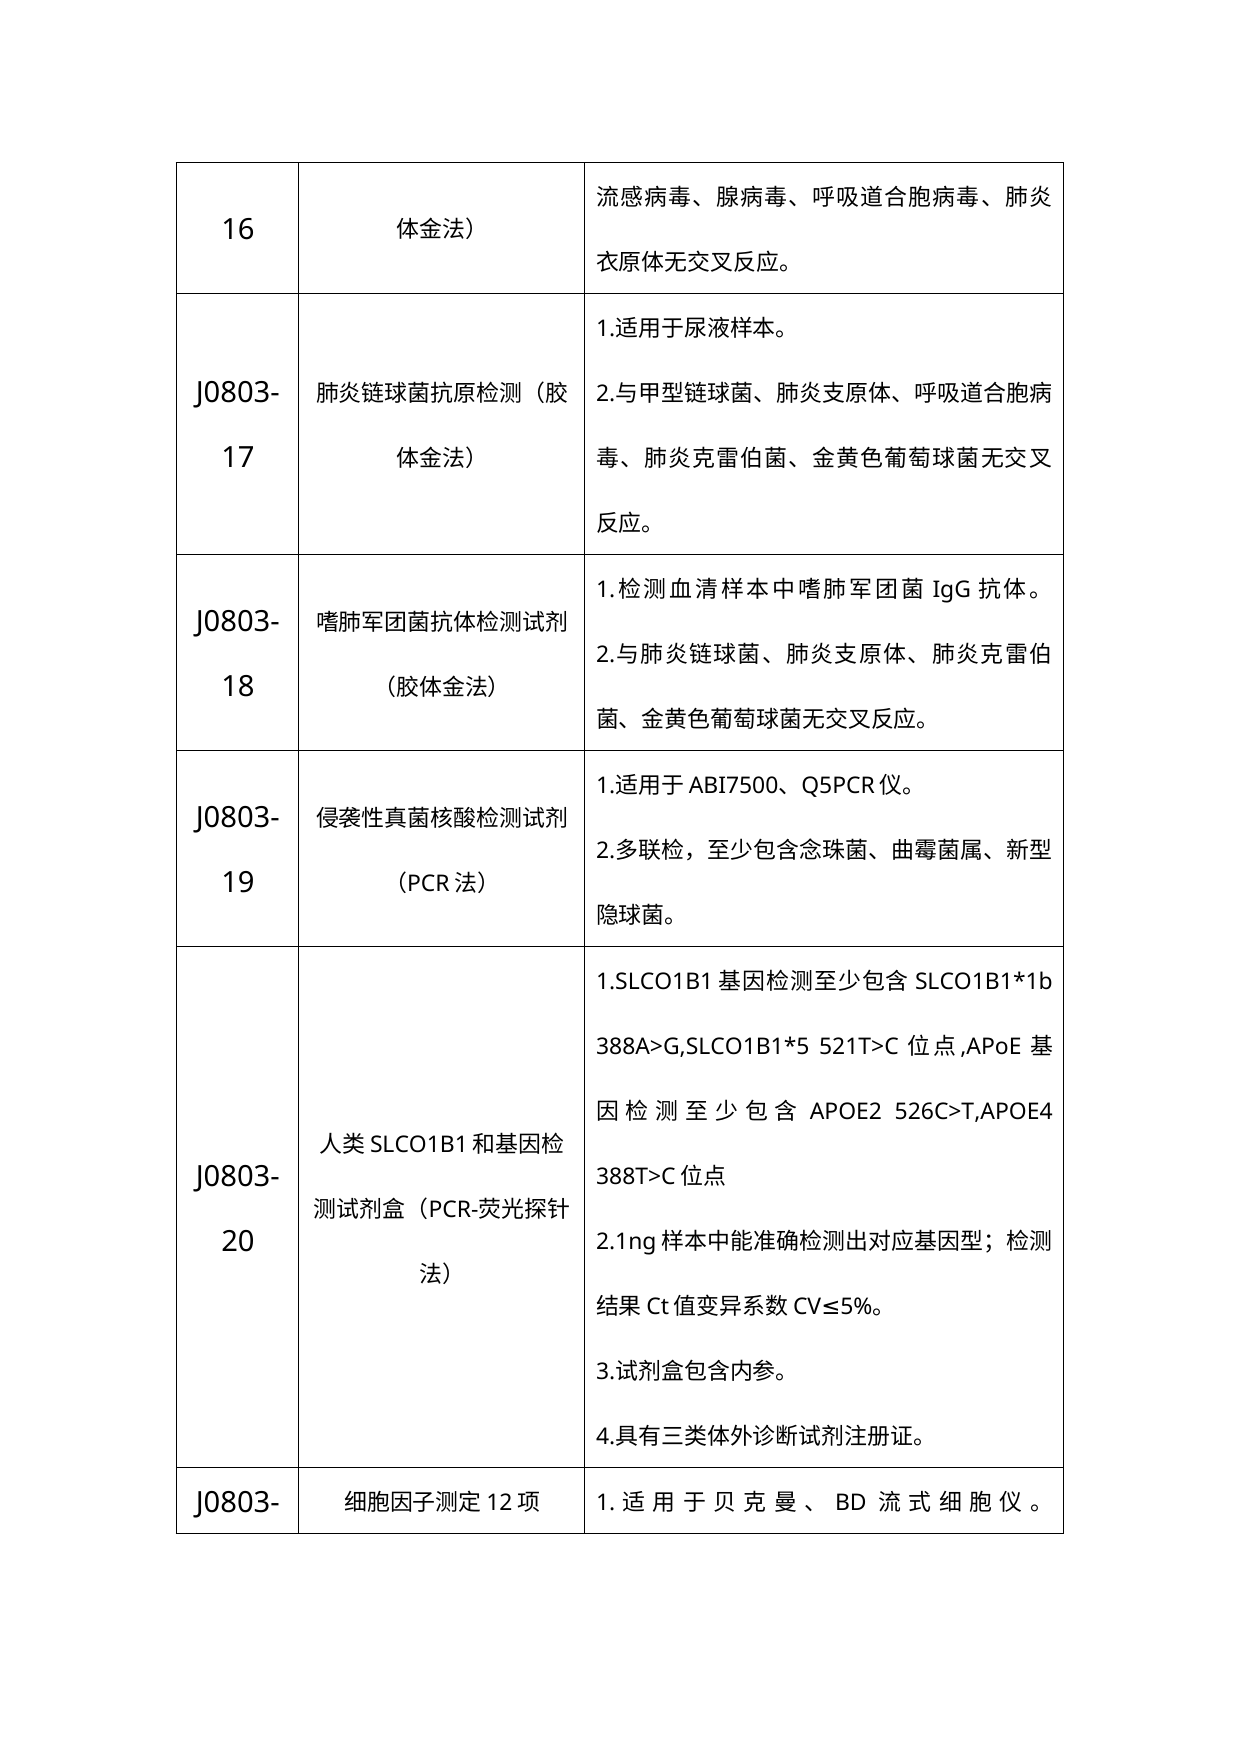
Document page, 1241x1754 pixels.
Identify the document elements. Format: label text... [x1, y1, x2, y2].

table_cell J0803-18 [177, 555, 298, 750]
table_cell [299, 1468, 584, 1533]
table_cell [585, 1468, 1063, 1533]
table_cell J0803-20 [177, 947, 298, 1467]
table_cell J0803-16 [177, 163, 298, 293]
table_cell 1.适用于ABI7500、Q5PCR仪。 2.多联检，至少包含念珠菌、曲霉菌属、新型隐球菌。 [585, 751, 1063, 946]
table_cell 侵袭性真菌核酸检测试剂（PCR法） [299, 751, 584, 946]
table_cell 人类SLCO1B1和基因检测试剂盒（PCR-荧光探针法） [299, 947, 584, 1467]
table_cell 肺炎链球菌抗原检测（胶体金法） [299, 294, 584, 554]
table_cell 肺炎支原体抗原检测（胶体金法） [299, 163, 584, 293]
table_cell 嗜肺军团菌抗体检测试剂（胶体金法） [299, 555, 584, 750]
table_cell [585, 163, 1063, 293]
table_cell J0803-19 [177, 751, 298, 946]
table_cell J0803-21 [177, 1468, 298, 1533]
table_cell 1.适用于尿液样本。 2.与甲型链球菌、肺炎支原体、呼吸道合胞病毒、肺炎克雷伯菌、金黄色葡萄球菌无交叉反应。 [585, 294, 1063, 554]
table_cell J0803-17 [177, 294, 298, 554]
table_cell 1.SLCO1B1基因检测至少包含SLCO1B1*1b 388A>G,SLCO1B1*5 521T>C位点,APoE基因检测至少包含APOE2 526C>T,APOE4 388T>C位点 2.1ng样本中能准确检测出对应基因型；检测结果Ct值变异系数CV≤5%。 3.试剂盒包含内参。 4.具有三类体外诊断试剂注册证。 [585, 947, 1063, 1467]
table_cell 1.检测血清样本中嗜肺军团菌IgG抗体。 2.与肺炎链球菌、肺炎支原体、肺炎克雷伯菌、金黄色葡萄球菌无交叉反应。 [585, 555, 1063, 750]
